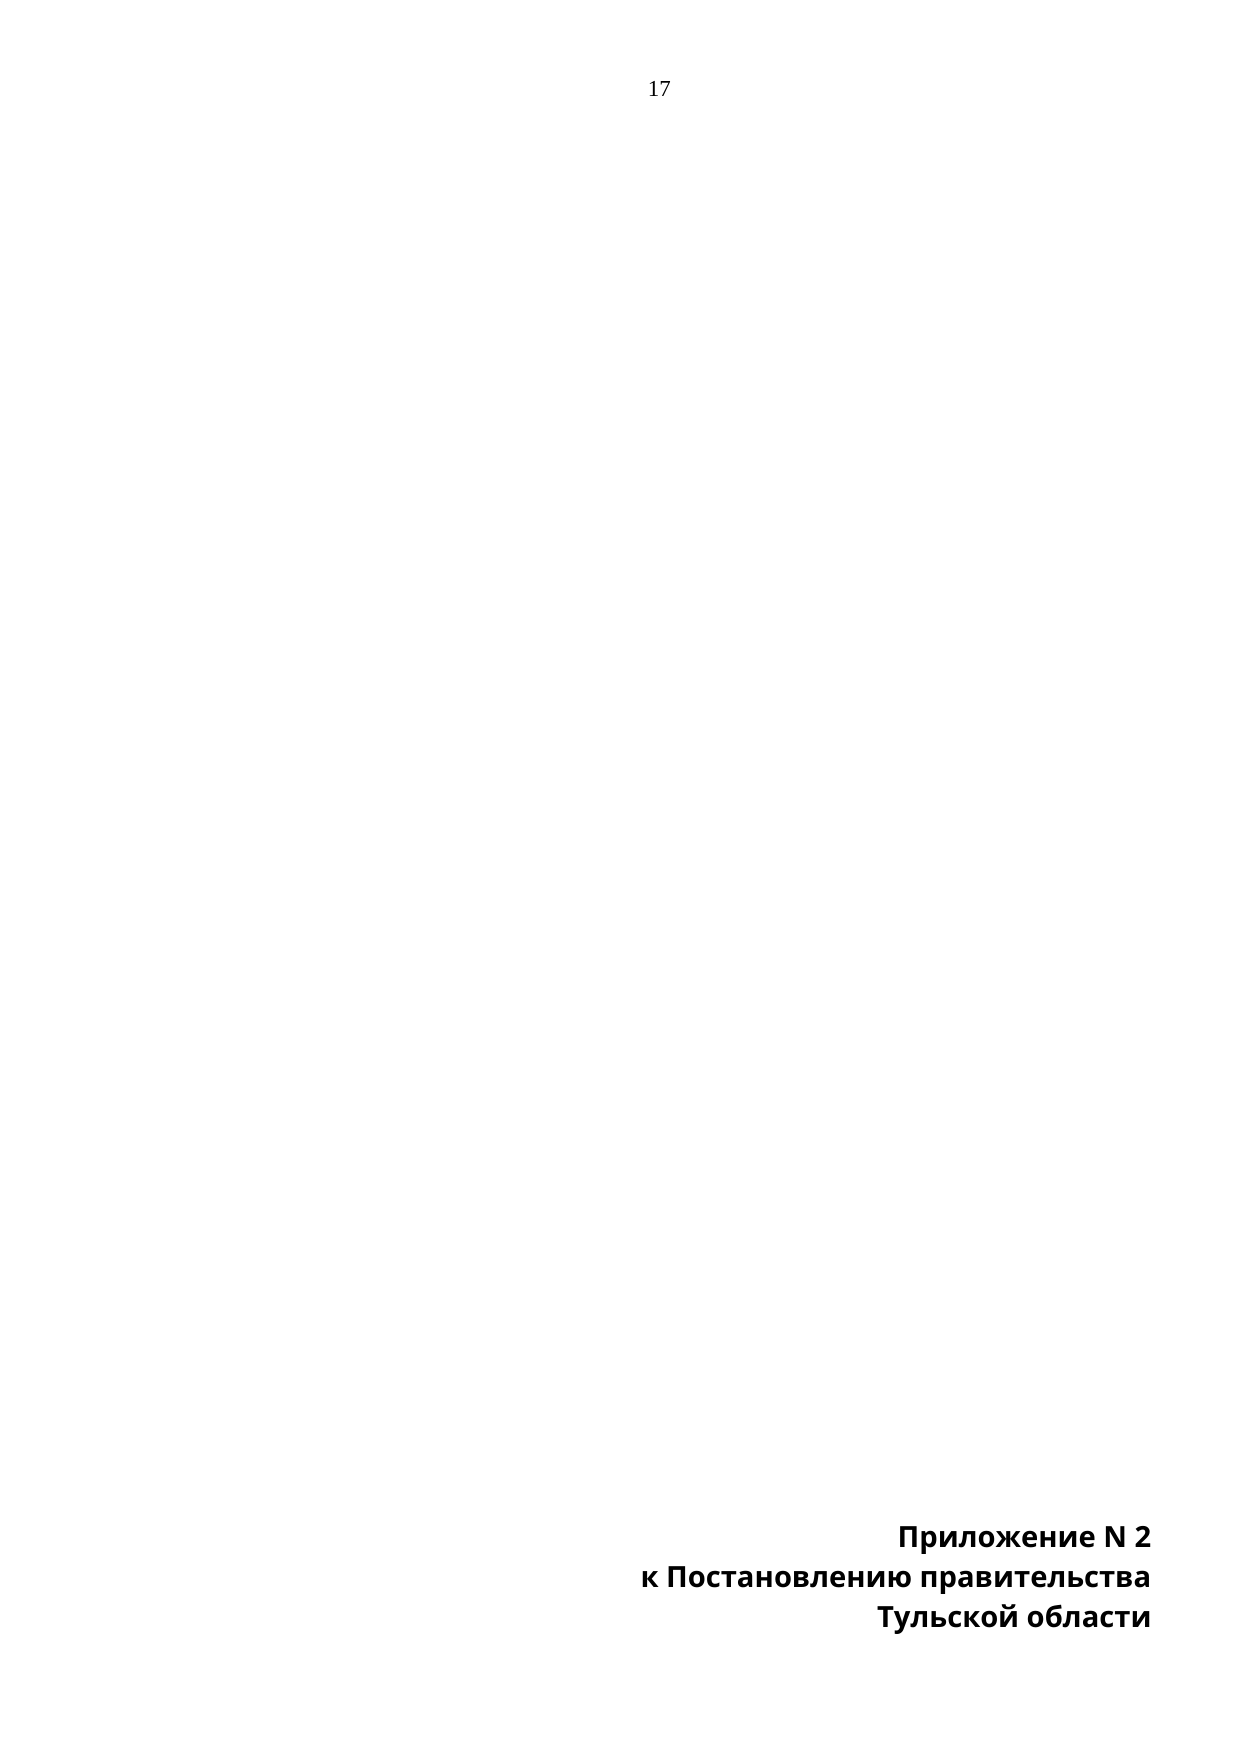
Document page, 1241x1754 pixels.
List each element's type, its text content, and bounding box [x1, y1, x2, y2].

text Приложение N 2 [167, 1517, 1151, 1556]
text Тульской области [167, 1596, 1151, 1636]
text к Постановлению правительства [167, 1556, 1151, 1596]
